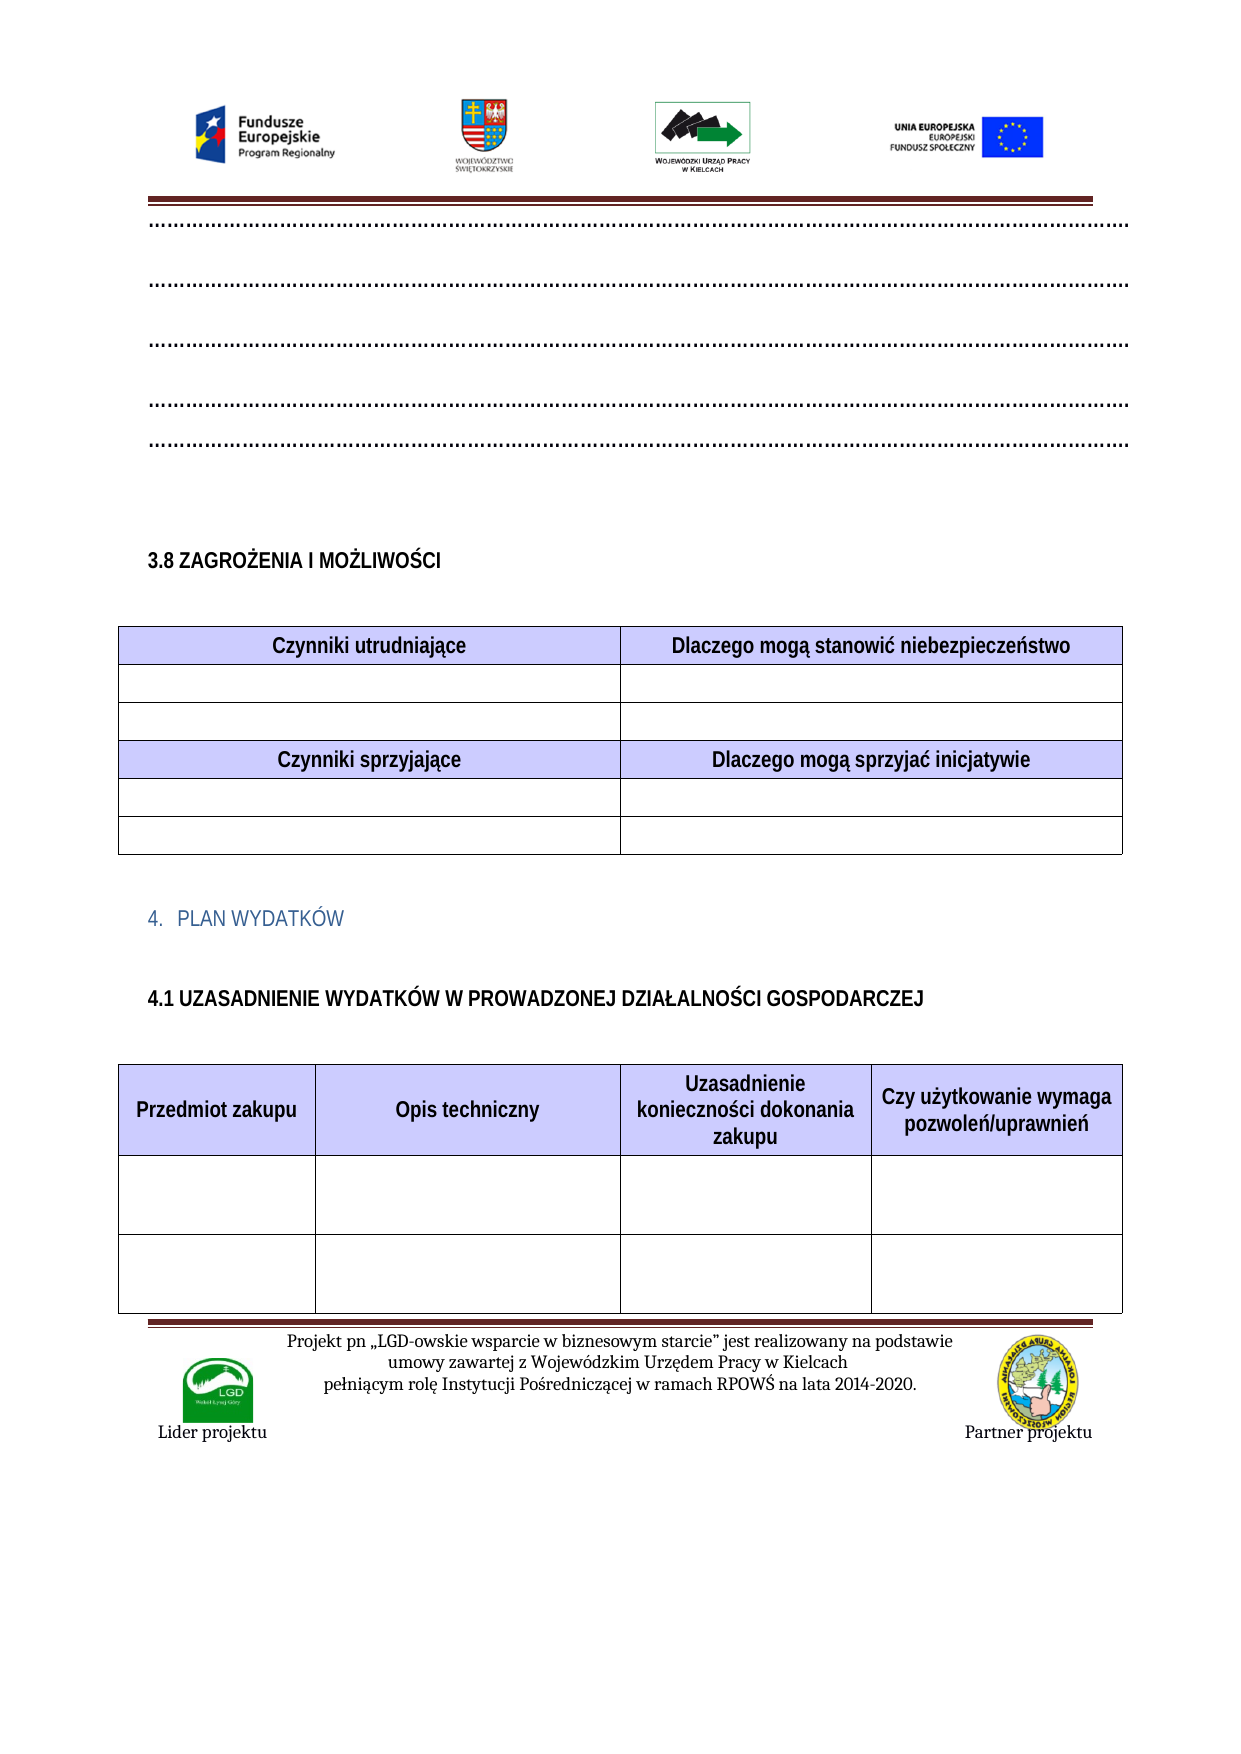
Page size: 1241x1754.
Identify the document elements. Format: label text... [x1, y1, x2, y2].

picture [147, 73, 1093, 194]
table_header Dlaczego mogą stanowić niebezpieczeństwo [621, 627, 1122, 664]
table_cell [621, 779, 1122, 816]
table_cell [872, 1235, 1122, 1312]
text …………………………………………………………………………………………………………………………………………. [148, 326, 1152, 352]
table_cell [316, 1156, 620, 1234]
subtitle 4.1 UZASADNIENIE WYDATKÓW W PROWADZONEJ DZIAŁALNOŚCI GOSPODARCZEJ [148, 985, 1093, 1011]
table_cell [119, 703, 620, 740]
table_cell [119, 779, 620, 816]
table_cell [621, 1235, 871, 1312]
subtitle PLAN WYDATKÓW [148, 905, 1093, 932]
table_cell [621, 665, 1122, 702]
table_header Czynniki utrudniające [119, 627, 620, 664]
subtitle 3.8 ZAGROŻENIA I MOŻLIWOŚCI [148, 547, 1093, 573]
text …………………………………………………………………………………………………………………………………………. [148, 266, 1152, 292]
table_cell Czynniki sprzyjające [119, 741, 620, 778]
table_cell [119, 1235, 315, 1312]
table_cell [872, 1156, 1122, 1234]
table_cell [119, 817, 620, 854]
table_header Uzasadnienie konieczności dokonania zakupu [621, 1065, 871, 1155]
table_cell [119, 665, 620, 702]
table_cell [119, 1156, 315, 1234]
picture [995, 1332, 1080, 1433]
table_header Czy użytkowanie wymaga pozwoleń/uprawnień [872, 1065, 1122, 1155]
table_cell Dlaczego mogą sprzyjać inicjatywie [621, 741, 1122, 778]
table_cell [621, 1156, 871, 1234]
table_header Przedmiot zakupu [119, 1065, 315, 1155]
table_cell [621, 703, 1122, 740]
picture [182, 1358, 254, 1423]
table_cell [316, 1235, 620, 1312]
text …………………………………………………………………………………………………………………………………………. [148, 206, 1152, 232]
table_cell [621, 817, 1122, 854]
text ………………………………………………………………………………………………………………………………………….…………………………………………………………………………………………………………………………………………. [148, 386, 1137, 452]
table_header Opis techniczny [316, 1065, 620, 1155]
